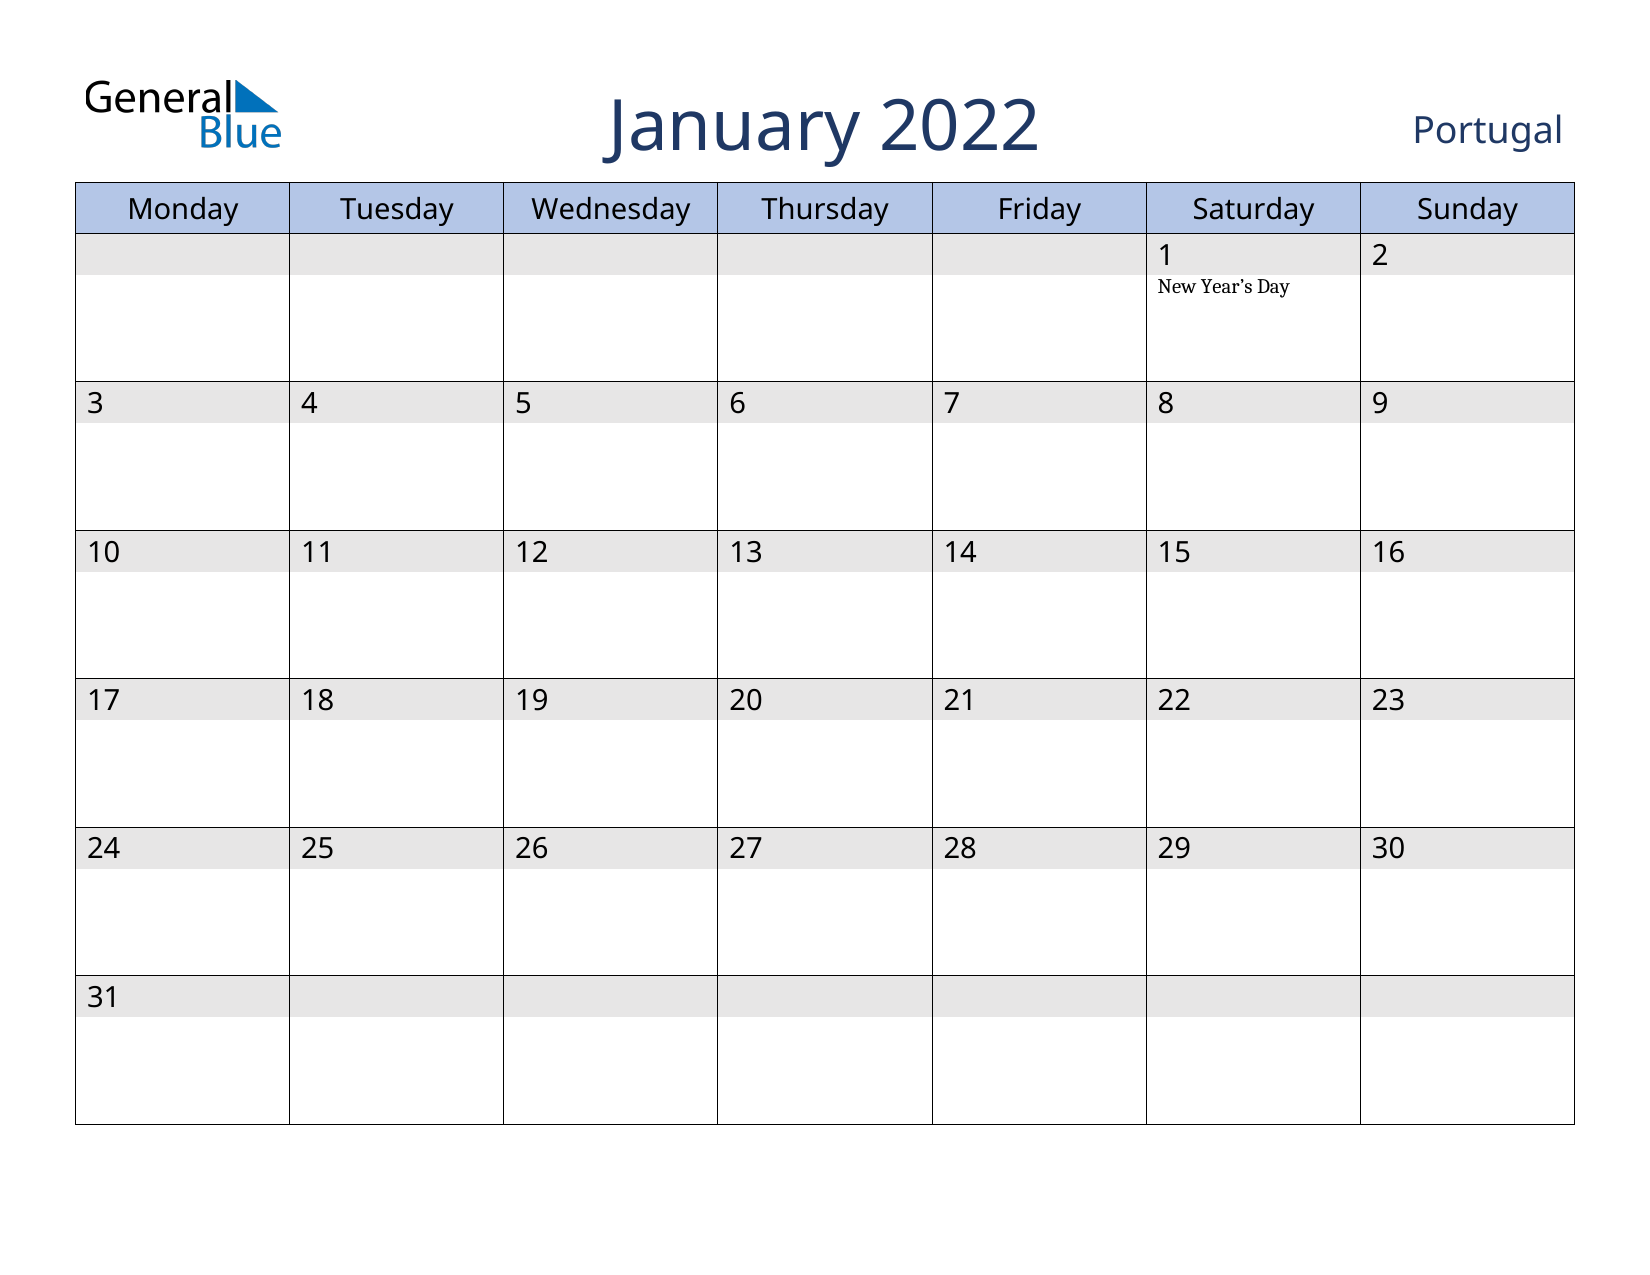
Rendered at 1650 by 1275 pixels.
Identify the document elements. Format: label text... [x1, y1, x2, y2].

table_cell [1361, 275, 1574, 381]
table_cell [76, 572, 289, 678]
table_cell 23 [1361, 679, 1574, 720]
table_cell [933, 869, 1146, 975]
table_cell [290, 572, 503, 678]
table_cell [76, 234, 289, 275]
table_cell 12 [504, 531, 717, 572]
table_cell [290, 720, 503, 827]
table_cell [1361, 976, 1574, 1017]
table_cell 5 [504, 382, 717, 423]
table_cell [290, 976, 503, 1017]
table_cell 6 [718, 382, 932, 423]
table_cell 10 [76, 531, 289, 572]
table_cell [76, 720, 289, 827]
table_cell [504, 234, 717, 275]
table_cell 22 [1147, 679, 1360, 720]
table_cell [76, 275, 289, 381]
table_cell 2 [1361, 234, 1574, 275]
table_cell 15 [1147, 531, 1360, 572]
table_cell [1147, 572, 1360, 678]
table_cell 18 [290, 679, 503, 720]
table_cell [1361, 869, 1574, 975]
table_cell [933, 720, 1146, 827]
table_cell [504, 869, 717, 975]
table_cell 9 [1361, 382, 1574, 423]
table_cell [504, 976, 717, 1017]
table_cell [290, 423, 503, 530]
table_cell 8 [1147, 382, 1360, 423]
table_cell 20 [718, 679, 932, 720]
table_cell Thursday [718, 183, 932, 233]
table_cell Tuesday [290, 183, 503, 233]
table_cell 4 [290, 382, 503, 423]
table_cell 16 [1361, 531, 1574, 572]
table_cell [504, 1017, 717, 1123]
table_cell 21 [933, 679, 1146, 720]
table_cell [1147, 1017, 1360, 1123]
table_cell 1 [1147, 234, 1360, 275]
table_cell [1361, 1017, 1574, 1123]
table_cell [504, 423, 717, 530]
table_cell Saturday [1147, 183, 1360, 233]
picture [86, 80, 281, 148]
table_cell [76, 1017, 289, 1123]
table_cell [718, 234, 932, 275]
table_cell [933, 234, 1146, 275]
table_cell [1147, 869, 1360, 975]
table_cell [933, 275, 1146, 381]
table_cell [290, 275, 503, 381]
table_cell [504, 275, 717, 381]
table_header Portugal [1146, 75, 1574, 182]
table_cell [933, 423, 1146, 530]
table_cell 14 [933, 531, 1146, 572]
table_cell 25 [290, 828, 503, 869]
table_cell [290, 234, 503, 275]
table_cell Wednesday [504, 183, 717, 233]
table_cell [1147, 976, 1360, 1017]
table_cell [1147, 423, 1360, 530]
table_cell [933, 976, 1146, 1017]
table_cell [718, 1017, 932, 1123]
table_header January 2022 [504, 75, 1146, 182]
table_cell [718, 976, 932, 1017]
table_cell 30 [1361, 828, 1574, 869]
table_cell [933, 1017, 1146, 1123]
table_cell [718, 275, 932, 381]
table_cell [76, 869, 289, 975]
table_cell 7 [933, 382, 1146, 423]
table_header [76, 75, 503, 182]
table_cell [1361, 720, 1574, 827]
table_cell 29 [1147, 828, 1360, 869]
table_cell 17 [76, 679, 289, 720]
table_cell 19 [504, 679, 717, 720]
table_cell 28 [933, 828, 1146, 869]
table_cell [718, 720, 932, 827]
table_cell [933, 572, 1146, 678]
table_cell 11 [290, 531, 503, 572]
table_cell Monday [76, 183, 289, 233]
table_cell [1361, 572, 1574, 678]
table_cell Sunday [1361, 183, 1574, 233]
table_cell [76, 423, 289, 530]
table_cell [290, 869, 503, 975]
table_cell [504, 572, 717, 678]
table_cell [718, 869, 932, 975]
table_cell [290, 1017, 503, 1123]
table_cell 26 [504, 828, 717, 869]
table_cell New Year’s Day [1147, 275, 1360, 381]
table_cell [718, 572, 932, 678]
table_cell 27 [718, 828, 932, 869]
table_cell [504, 720, 717, 827]
table_cell [1147, 720, 1360, 827]
table_cell [718, 423, 932, 530]
table_cell 24 [76, 828, 289, 869]
table_cell 13 [718, 531, 932, 572]
table_cell 3 [76, 382, 289, 423]
table_cell [1361, 423, 1574, 530]
table_cell Friday [933, 183, 1146, 233]
table_cell 31 [76, 976, 289, 1017]
